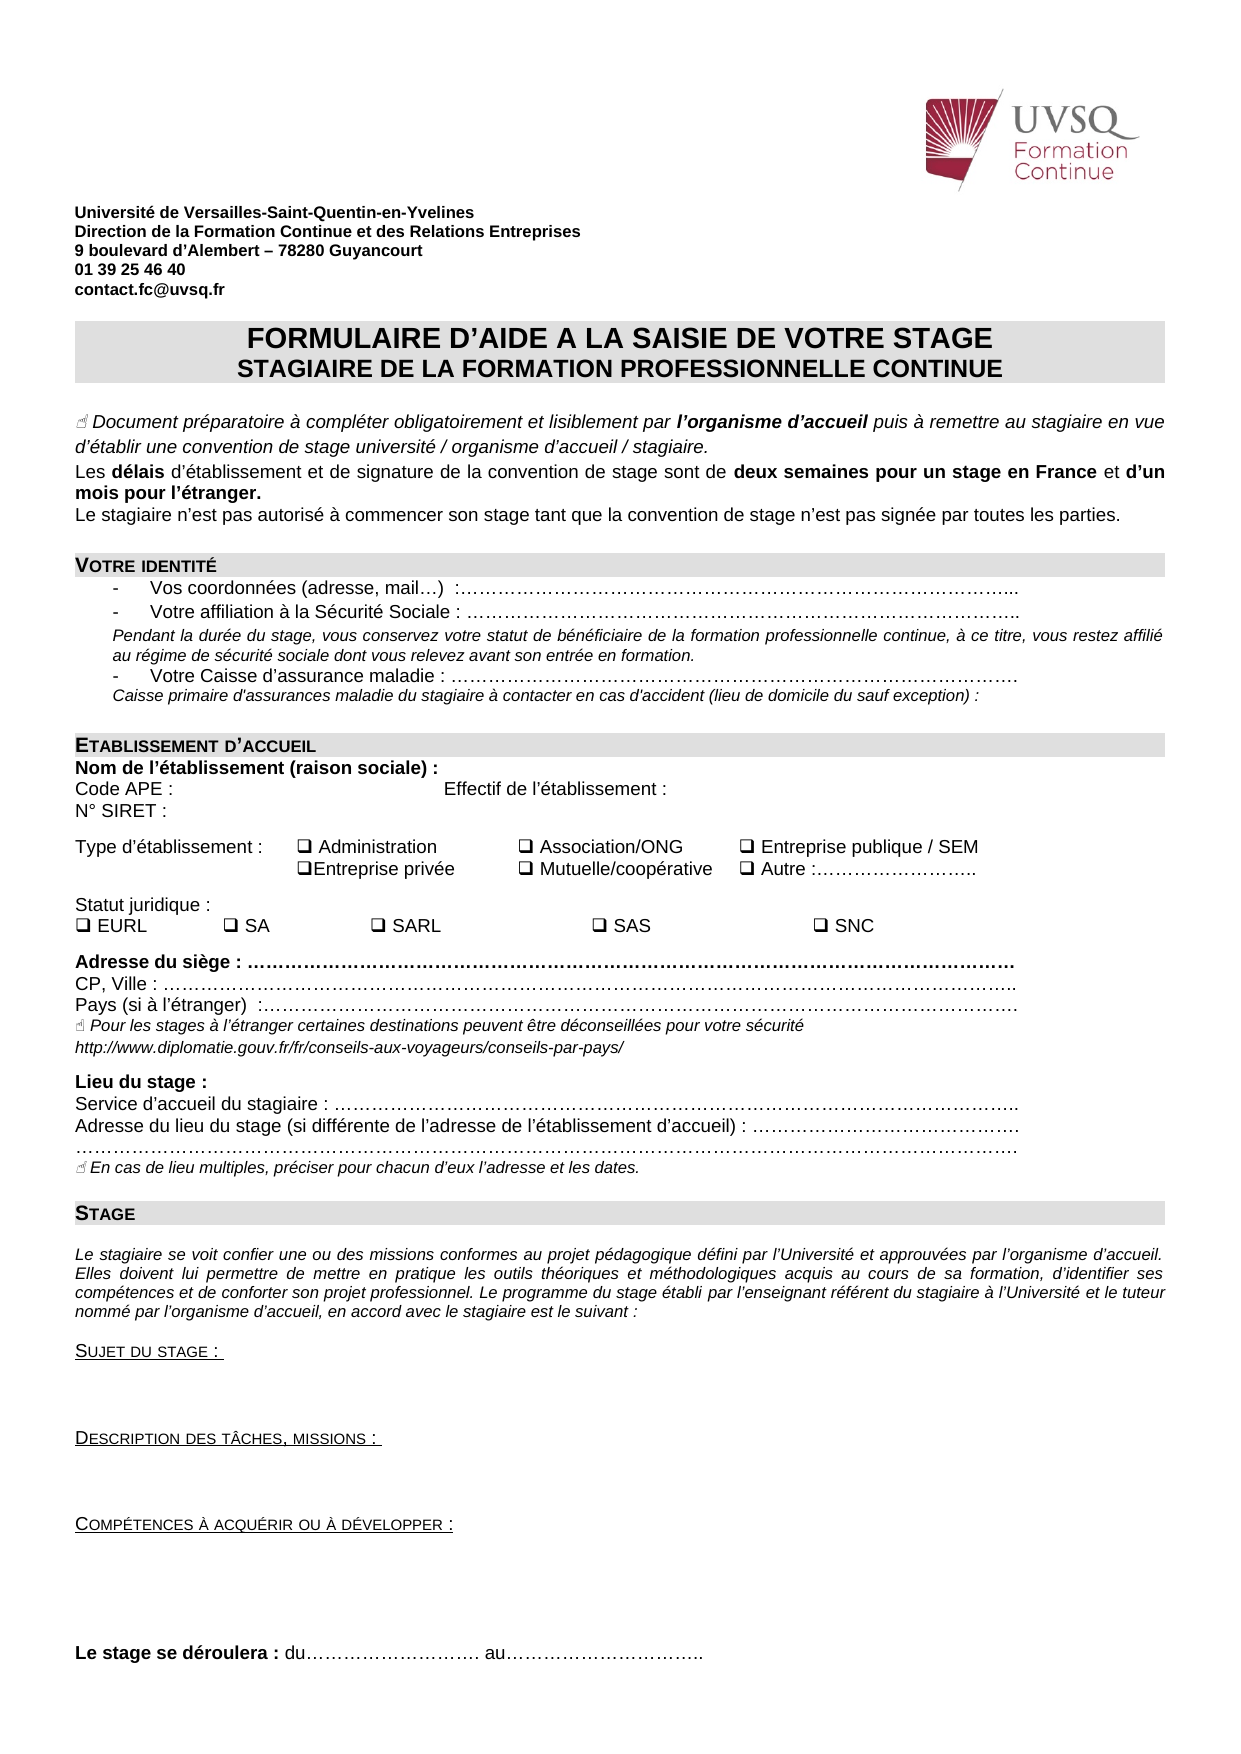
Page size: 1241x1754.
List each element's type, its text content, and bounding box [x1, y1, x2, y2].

text http://www.diplomatie.gouv.fr/fr/conseils-aux-voyageurs/conseils-par-pays/ [75, 1038, 1165, 1057]
text Nom de l’établissement (raison sociale) : [75, 757, 1165, 778]
list Vos coordonnées (adresse, mail…) :……………………………………………………………………………... [112, 577, 1165, 598]
list Votre Caisse d’assurance maladie : ………………………………………………………………………………. [112, 664, 1165, 686]
text Le stagiaire n’est pas autorisé à commencer son stage tant que la convention de stage n’est pas signée par toutes les parties. [75, 503, 1165, 525]
text Description des tâches, missions : [75, 1426, 1165, 1448]
text Le stagiaire se voit confier une ou des missions conformes au projet pédagogique défini par l’Université et approuvées par l’organisme d’accueil. Elles doivent lui permettre de mettre en pratique les outils théoriques et méthodologiques acquis au cours de sa formation, d’identifier ses compétences et de conforter son projet professionnel. Le programme du stage établi par l’enseignant référent du stagiaire à l’Université et le tuteur nommé par l’organisme d’accueil, en accord avec le stagiaire est le suivant : [75, 1244, 1165, 1321]
text Etablissement d’accueil [75, 733, 1165, 757]
text Code APE : Effectif de l’établissement : [75, 778, 1165, 800]
text Pendant la durée du stage, vous conservez votre statut de bénéficiaire de la formation professionnelle continue, à ce titre, vous restez affilié au régime de sécurité sociale dont vous relevez avant son entrée en formation. [112, 626, 1165, 664]
text Les délais d’établissement et de signature de la convention de stage sont de deux semaines pour un stage en France et d’un mois pour l’étranger. [75, 460, 1165, 503]
text Adresse du lieu du stage (si différente de l’adresse de l’établissement d’accueil) : ……………………………………. [75, 1114, 1165, 1136]
text Lieu du stage : [75, 1071, 1165, 1093]
text CP, Ville : ……………………………………………………………………………………………………………………….. [75, 973, 1165, 994]
text Stage [75, 1201, 1165, 1225]
text Compétences à acquérir ou à développer : [75, 1513, 1165, 1534]
text Sujet du stage : [75, 1340, 1165, 1362]
text EURL SA SARL SAS SNC [75, 915, 1165, 937]
text Service d’accueil du stagiaire : ……………………………………………………………………………………………….. [75, 1093, 1165, 1114]
text N° SIRET : [75, 800, 1165, 821]
text Caisse primaire d'assurances maladie du stagiaire à contacter en cas d'accident (lieu de domicile du sauf exception) : [112, 686, 1165, 705]
text Pays (si à l’étranger) :…………………………………………………………………………………………………………. [75, 994, 1165, 1016]
picture [899, 73, 1166, 207]
text Statut juridique : [75, 893, 1165, 915]
list Votre affiliation à la Sécurité Sociale : …………………………………………………………………………….. [112, 601, 1165, 623]
text ……………………………………………………………………………………………………………………………………. [75, 1136, 1165, 1158]
text Type d’établissement : Administration Association/ONG Entreprise publique / SEM [75, 836, 1165, 857]
text En cas de lieu multiples, préciser pour chacun d’eux l’adresse et les dates. [75, 1158, 1165, 1177]
text Votre identité [75, 553, 1165, 577]
text Entreprise privée Mutuelle/coopérative Autre :…………………….. [75, 857, 1165, 879]
text Pour les stages à l’étranger certaines destinations peuvent être déconseillées pour votre sécurité [75, 1016, 1165, 1035]
text STAGIAIRE DE LA FORMATION PROFESSIONNELLE CONTINUE [75, 354, 1165, 383]
text Document préparatoire à compléter obligatoirement et lisiblement par l’organisme d’accueil puis à remettre au stagiaire en vue d’établir une convention de stage université / organisme d’accueil / stagiaire. [75, 411, 1165, 457]
text Adresse du siège : …………………………………………………………………………………………………………… [75, 951, 1165, 973]
text Le stage se déroulera : du………………………. au………………………….. [75, 1642, 1165, 1664]
text FORMULAIRE D’AIDE A LA SAISIE DE VOTRE STAGE [75, 321, 1165, 354]
